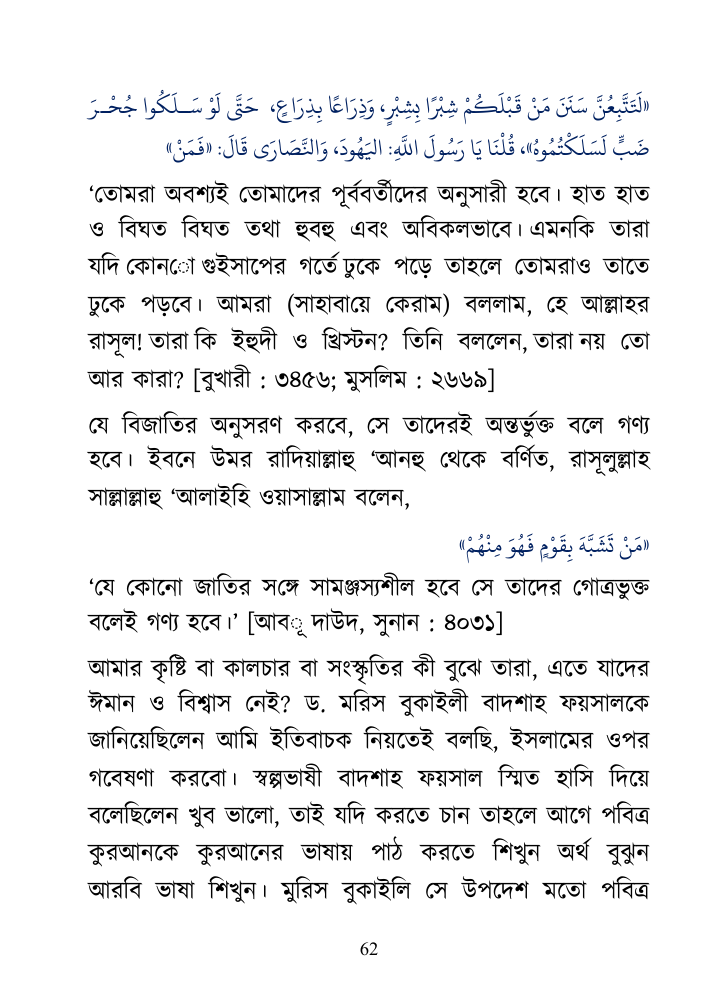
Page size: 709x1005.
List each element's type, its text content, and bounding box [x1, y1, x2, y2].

text «مَنْ تَشَبَّهَ بِقَوْمٍ فَهُوَ مِنْهُمْ» [88, 523, 650, 560]
text যে বিজাতির অনুসরণ করবে, সে তাদেরই অন্তর্ভুক্ত বলে গণ্য হবে। ইবনে উমর রাদিয়াল্লাহু ‘আনহু থেকে বর্ণিত, রাসূলুল্লাহ সাল্লাল্লাহু ‘আলাইহি ওয়াসাল্লাম বলেন, [88, 404, 650, 516]
text ‘যে কোনো জাতির সঙ্গে সামঞ্জস্যশীল হবে সে তাদের গোত্রভুক্ত বলেই গণ্য হবে।’ [আবূ দাউদ, সুনান : ৪০৩১] [88, 567, 650, 641]
text ‘তোমরা অবশ্যই তোমাদের পূর্ববর্তীদের অনুসারী হবে। হাত হাত ও বিঘত বিঘত তথা হুবহু এবং অবিকলভাবে। এমনকি তারা যদি কোনো গুইসাপের গর্তে ঢুকে পড়ে তাহলে তোমরাও তাতে ঢুকে পড়বে। আমরা (সাহাবায়ে কেরাম) বললাম, হে আল্লাহর রাসূল! তারা কি ইহুদী ও খ্রিস্টন? তিনি বললেন, তারা নয় তো আর কারা? [বুখারী : ৩৪৫৬; মুসলিম : ২৬৬৯] [88, 174, 650, 398]
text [88, 648, 650, 909]
text «لَتَتَّبِعُنَّ سَنَنَ مَنْ قَبْلَكُمْ شِبْرًا بِشِبْرٍ، وَذِرَاعًا بِذِرَاعٍ، حَتَّى لَوْ سَلَكُوا جُحْرَ ضَبٍّ لَسَلَكْتُمُوهُ»، قُلْنَا يَا رَسُولَ اللَّهِ: اليَهُودَ، وَالنَّصَارَى قَالَ: «فَمَنْ» [88, 85, 650, 169]
